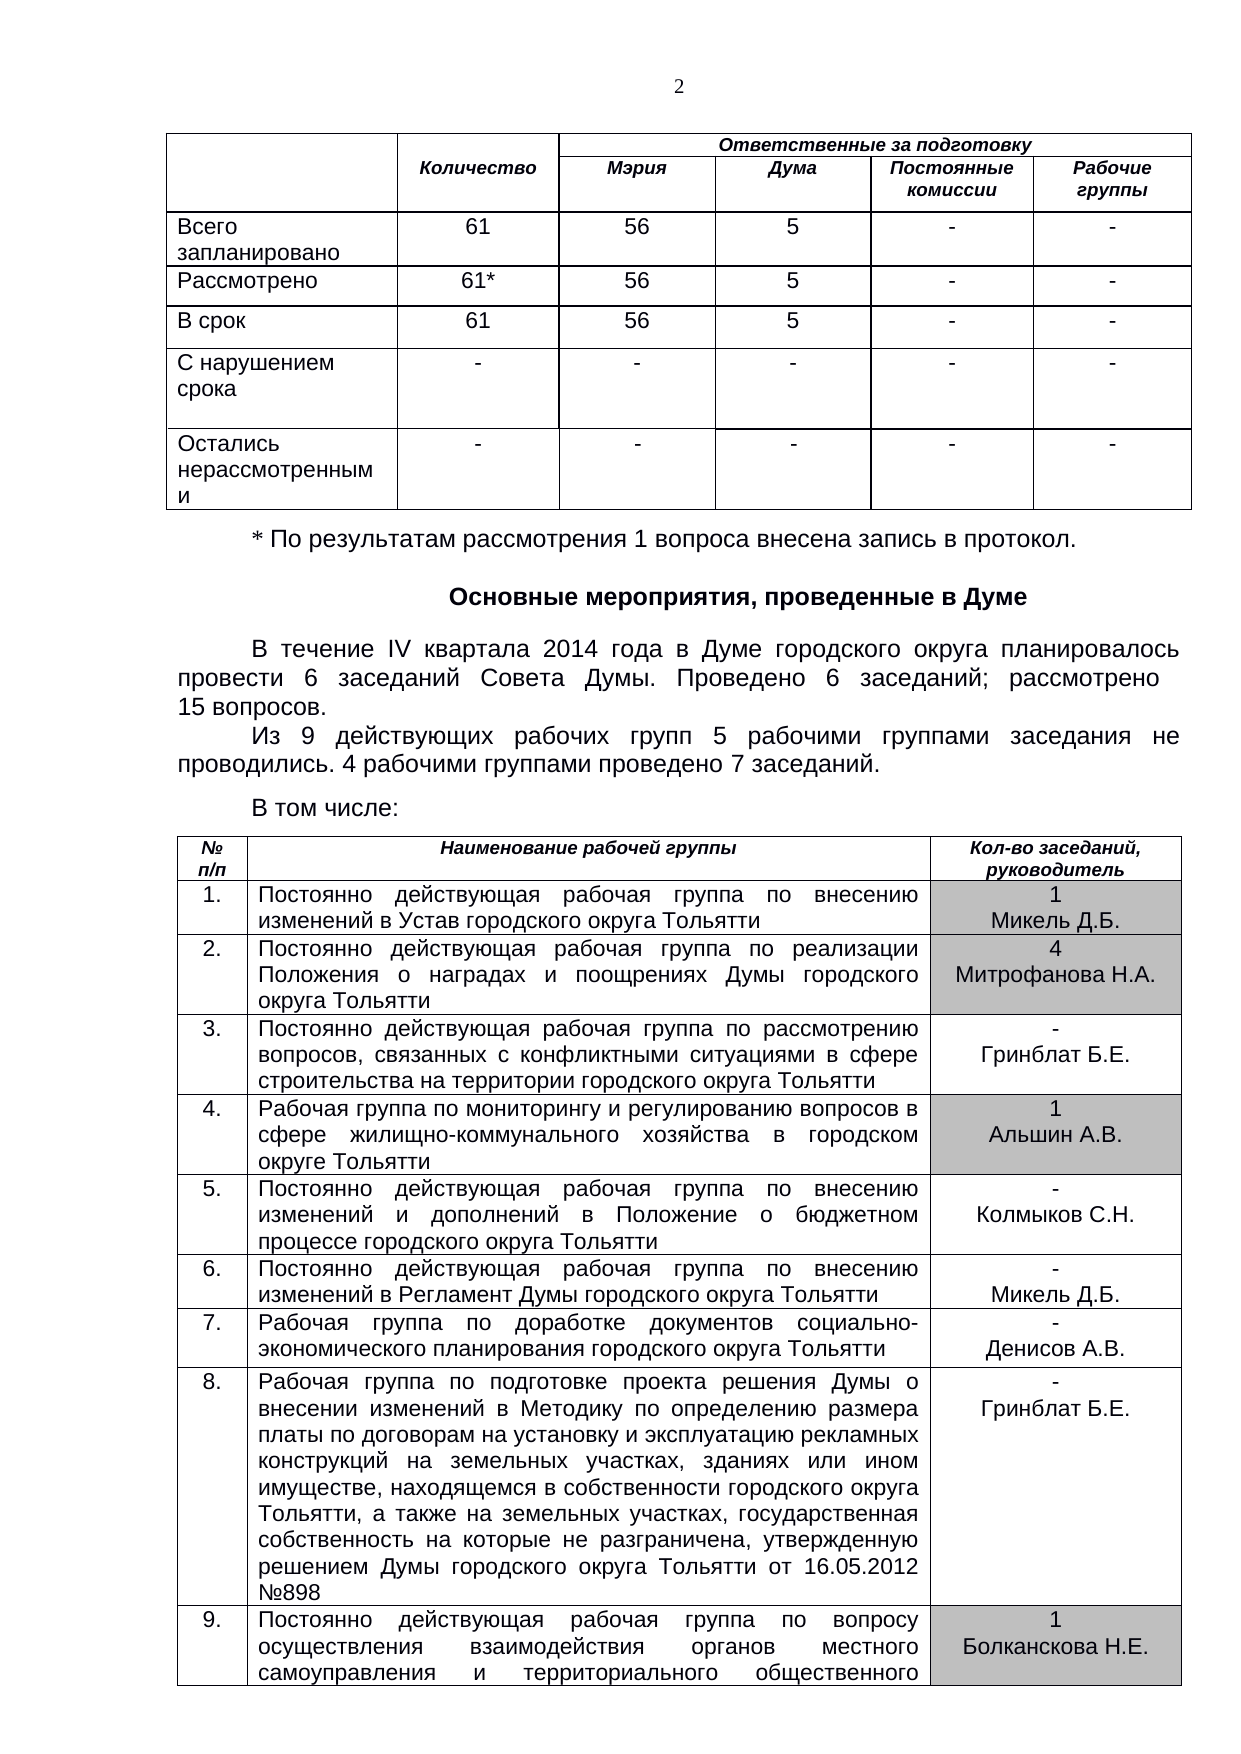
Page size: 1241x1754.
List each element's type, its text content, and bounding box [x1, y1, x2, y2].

table_cell - Гринблат Б.Е. [931, 1368, 1181, 1605]
table_cell Рабочая группа по подготовке проекта решения Думы о внесении изменений в Методику по определению размера платы по договорам на установку и эксплуатацию рекламных конструкций на земельных участках, зданиях или ином имуществе, находящемся в собственности городского округа Тольятти, а также на земельных участках, государственная собственность на которые не разграничена, утвержденную решением Думы городского округа Тольятти от 16.05.2012 №898 [248, 1368, 930, 1605]
table_cell - [872, 267, 1033, 305]
table_cell 56 [560, 307, 715, 347]
table_cell 61 [398, 307, 558, 347]
table_header Ответственные за подготовку [560, 134, 1191, 156]
table_cell 5 [716, 213, 870, 265]
table_cell Постоянно действующая рабочая группа по реализации Положения о наградах и поощрениях Думы городского округа Тольятти [248, 935, 930, 1014]
table_cell С нарушением срока [167, 349, 397, 428]
table_cell 9. [178, 1606, 247, 1685]
text * По результатам рассмотрения 1 вопроса внесена запись в протокол. [251, 524, 1181, 553]
table_cell Постоянные комиссии [872, 157, 1033, 211]
table_cell 5 [716, 267, 870, 305]
text Из 9 действующих рабочих групп 5 рабочими группами заседания не проводились. 4 рабочими группами проведено 7 заседаний. [177, 721, 1181, 778]
table_cell - Денисов А.В. [931, 1309, 1181, 1367]
table_cell - [560, 349, 715, 428]
table_cell - [1034, 213, 1191, 265]
table_header Кол-во заседаний, руководитель [931, 837, 1181, 880]
table_cell Постоянно действующая рабочая группа по внесению изменений и дополнений в Положение о бюджетном процессе городского округа Тольятти [248, 1175, 930, 1254]
table_cell 61 [398, 213, 558, 265]
text В том числе: [177, 793, 1181, 821]
table_cell 1 Болканскова Н.Е. [931, 1606, 1181, 1685]
table_cell 6. [178, 1255, 247, 1308]
table_cell Постоянно действующая рабочая группа по рассмотрению вопросов, связанных с конфликтными ситуациями в сфере строительства на территории городского округа Тольятти [248, 1015, 930, 1094]
table_cell 56 [560, 213, 715, 265]
table_cell - [872, 307, 1033, 347]
table_cell Рабочая группа по доработке документов социально-экономического планирования городского округа Тольятти [248, 1309, 930, 1367]
subtitle Основные мероприятия, проведенные в Думе [295, 582, 1181, 610]
table_cell - [872, 430, 1033, 509]
table_cell - [716, 430, 870, 509]
table_cell 1 Альшин А.В. [931, 1095, 1181, 1174]
table_cell - Колмыков С.Н. [931, 1175, 1181, 1254]
table_cell 56 [560, 267, 715, 305]
table_cell Количество [398, 156, 558, 211]
table_cell - [716, 349, 870, 428]
table_cell 5. [178, 1175, 247, 1254]
table_header № п/п [178, 837, 247, 880]
table_cell Постоянно действующая рабочая группа по внесению изменений в Устав городского округа Тольятти [248, 881, 930, 934]
table_cell 8. [178, 1368, 247, 1605]
table_cell - [1034, 307, 1191, 347]
table_cell 5 [716, 307, 870, 347]
table_cell Мэрия [560, 157, 715, 211]
table_cell - Гринблат Б.Е. [931, 1015, 1181, 1094]
table_cell - Микель Д.Б. [931, 1255, 1181, 1308]
table_cell 4 Митрофанова Н.А. [931, 935, 1181, 1014]
table_cell 4. [178, 1095, 247, 1174]
table_cell - [560, 429, 715, 509]
table_cell Рабочие группы [1034, 157, 1191, 211]
table_cell - [872, 213, 1033, 265]
table_cell Всего запланировано [167, 213, 397, 265]
table_cell - [872, 349, 1033, 428]
table_cell 7. [178, 1309, 247, 1367]
table_cell - [1034, 430, 1191, 509]
table_cell 2. [178, 935, 247, 1014]
table_header [167, 134, 397, 156]
table_cell Рабочая группа по мониторингу и регулированию вопросов в сфере жилищно-коммунального хозяйства в городском округе Тольятти [248, 1095, 930, 1174]
table_cell [167, 156, 397, 211]
text В течение IV квартала 2014 года в Думе городского округа планировалось провести 6 заседаний Совета Думы. Проведено 6 заседаний; рассмотрено 15 вопросов. [177, 634, 1181, 721]
table_cell Рассмотрено [167, 267, 397, 305]
table_cell Дума [716, 157, 870, 211]
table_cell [248, 1606, 930, 1685]
table_cell 61* [398, 267, 558, 305]
table_header Наименование рабочей группы [248, 837, 930, 880]
table_cell - [1034, 267, 1191, 305]
table_cell В срок [167, 307, 397, 347]
table_cell - [398, 349, 558, 428]
table_cell - [1034, 349, 1191, 428]
table_cell 3. [178, 1015, 247, 1094]
table_cell 1 Микель Д.Б. [931, 881, 1181, 934]
table_cell Остались нерассмотренными [167, 429, 397, 509]
table_header [398, 134, 558, 156]
table_cell - [398, 429, 559, 509]
table_cell Постоянно действующая рабочая группа по внесению изменений в Регламент Думы городского округа Тольятти [248, 1255, 930, 1308]
table_cell 1. [178, 881, 247, 934]
